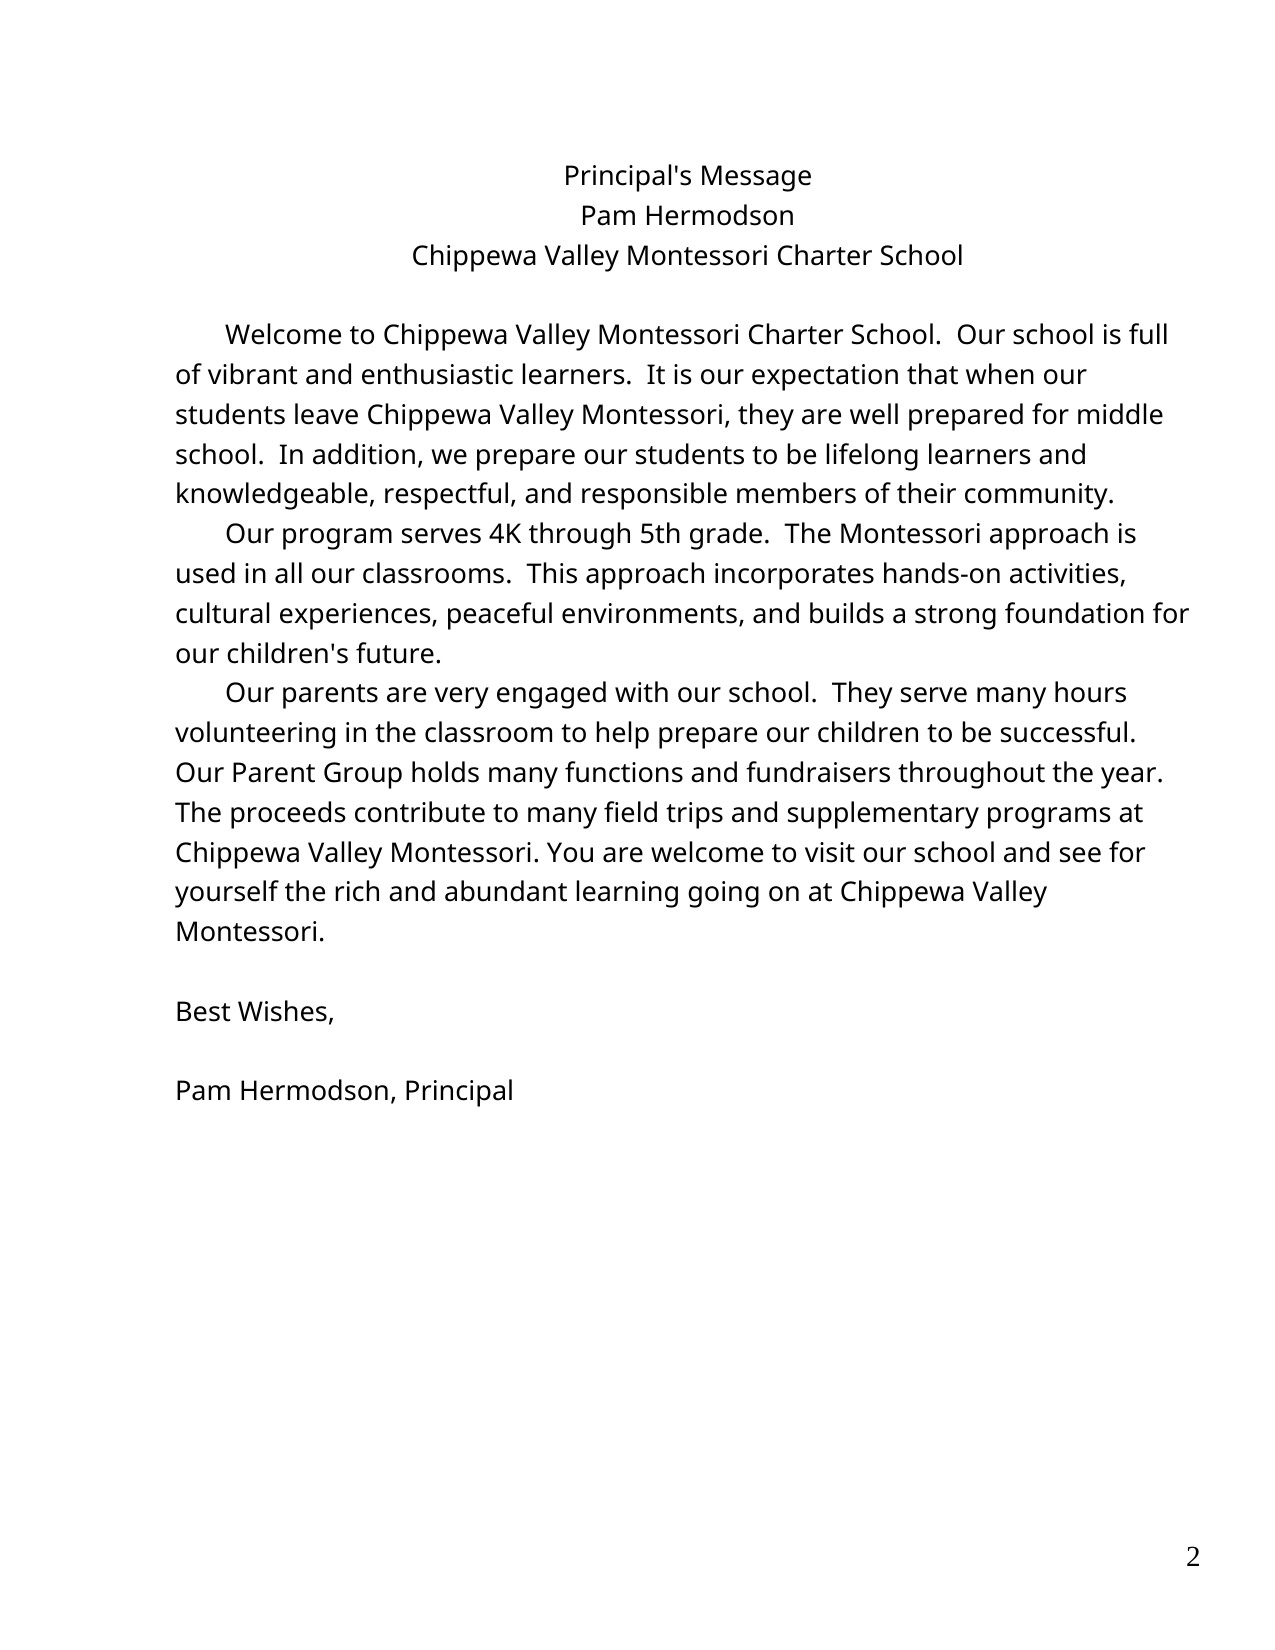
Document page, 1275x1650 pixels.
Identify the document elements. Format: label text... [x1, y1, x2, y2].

text Our parents are very engaged with our school. They serve many hours volunteering in the classroom to help prepare our children to be successful. Our Parent Group holds many functions and fundraisers throughout the year. The proceeds contribute to many field trips and supplementary programs at Chippewa Valley Montessori. You are welcome to visit our school and see for yourself the rich and abundant learning going on at Chippewa Valley Montessori. [175, 674, 1200, 949]
text Chippewa Valley Montessori Charter School [175, 236, 1200, 273]
text Best Wishes, [175, 992, 1200, 1029]
text Pam Hermodson [175, 196, 1200, 233]
text Our program serves 4K through 5th grade. The Montessori approach is used in all our classrooms. This approach incorporates hands-on activities, cultural experiences, peaceful environments, and builds a strong foundation for our children's future. [175, 515, 1200, 671]
text Welcome to Chippewa Valley Montessori Charter School. Our school is full of vibrant and enthusiastic learners. It is our expectation that when our students leave Chippewa Valley Montessori, they are well prepared for middle school. In addition, we prepare our students to be lifelong learners and knowledgeable, respectful, and responsible members of their community. [175, 316, 1200, 512]
text Pam Hermodson, Principal [175, 1072, 1200, 1109]
text Principal's Message [175, 157, 1200, 193]
